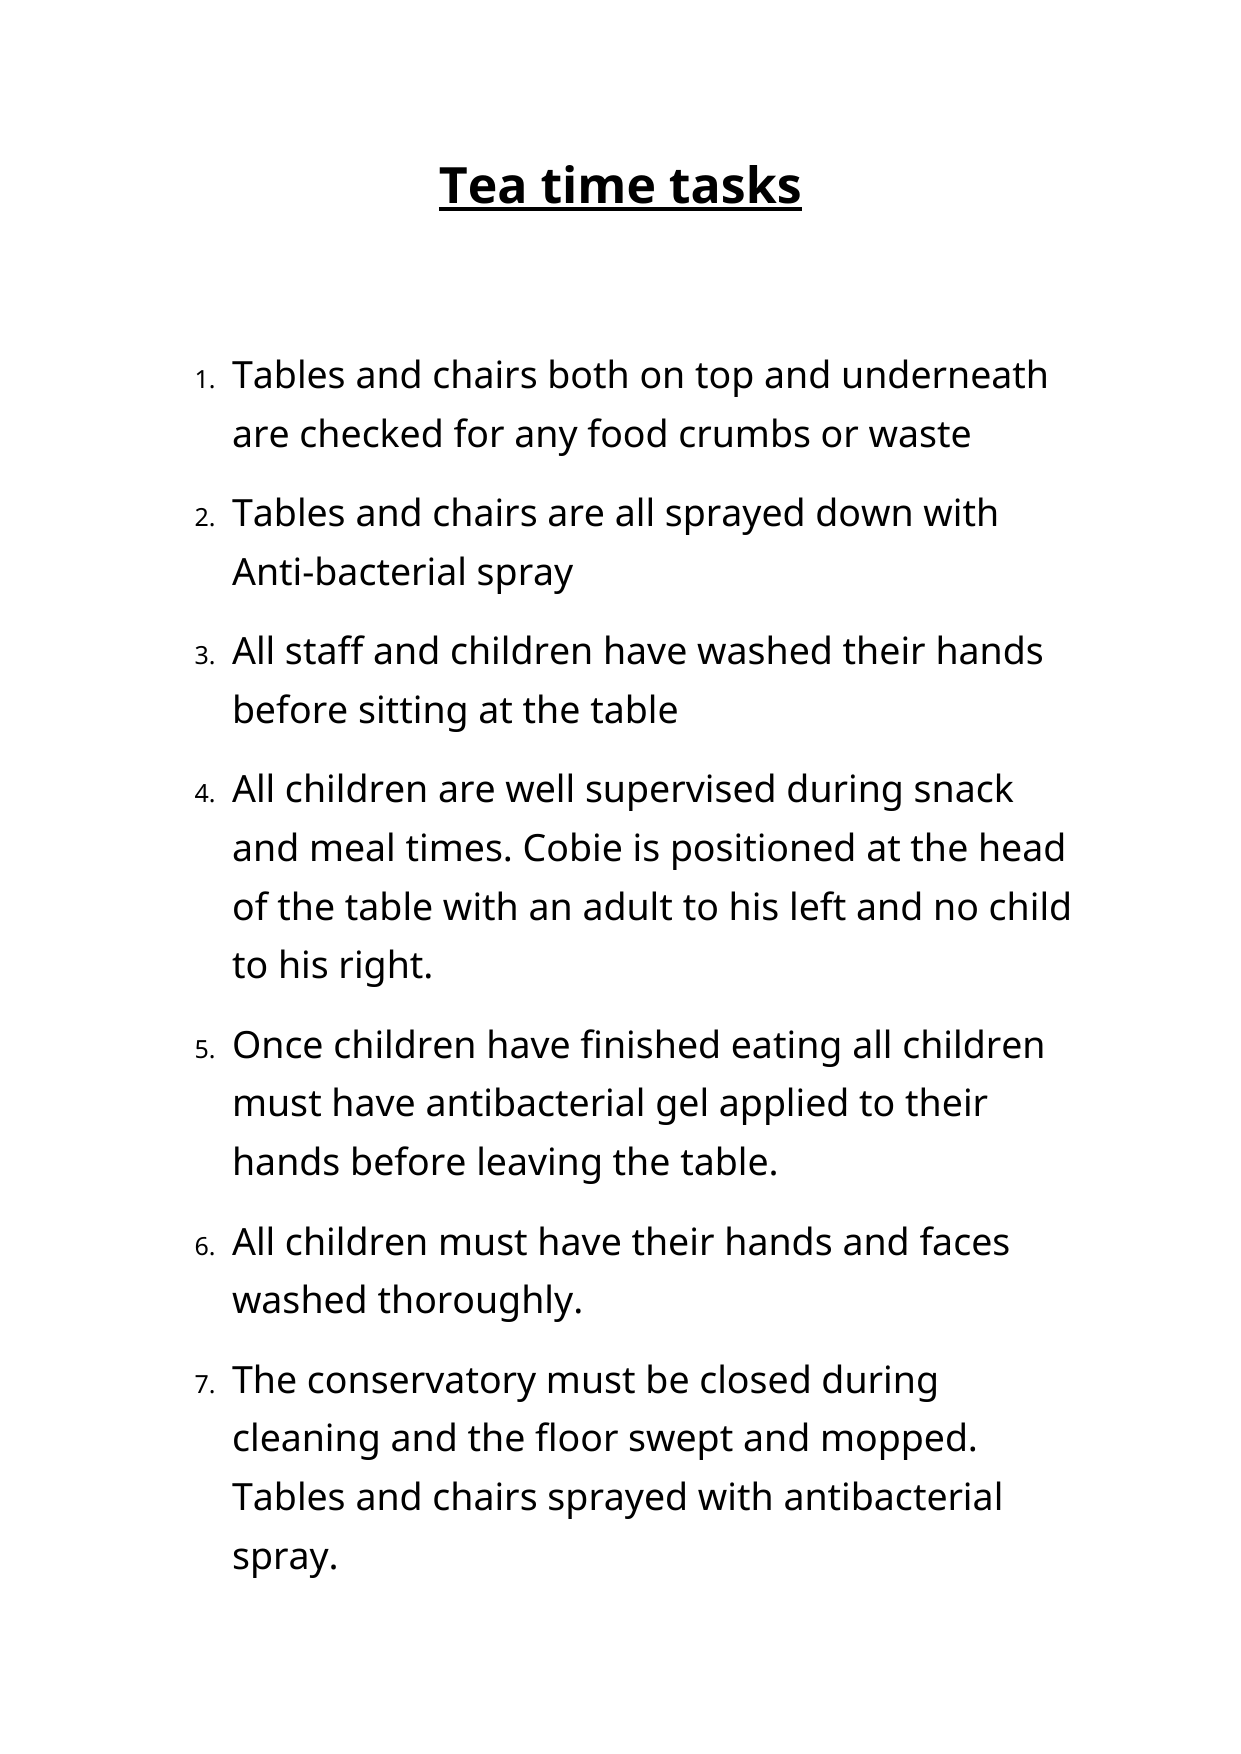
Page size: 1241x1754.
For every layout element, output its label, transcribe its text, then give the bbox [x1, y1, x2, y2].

list All children must have their hands and faces washed thoroughly. [194, 1215, 1090, 1324]
list The conservatory must be closed during cleaning and the floor swept and mopped. Tables and chairs sprayed with antibacterial spray. [194, 1353, 1090, 1580]
list Once children have finished eating all children must have antibacterial gel applied to their hands before leaving the table. [194, 1018, 1090, 1186]
list Tables and chairs are all sprayed down with Anti-bacterial spray [194, 486, 1090, 596]
text Tea time tasks [150, 150, 1090, 218]
list Tables and chairs both on top and underneath are checked for any food crumbs or waste [194, 348, 1090, 458]
list All children are well supervised during snack and meal times. Cobie is positioned at the head of the table with an adult to his left and no child to his right. [194, 763, 1090, 990]
list All staff and children have washed their hands before sitting at the table [194, 624, 1090, 734]
